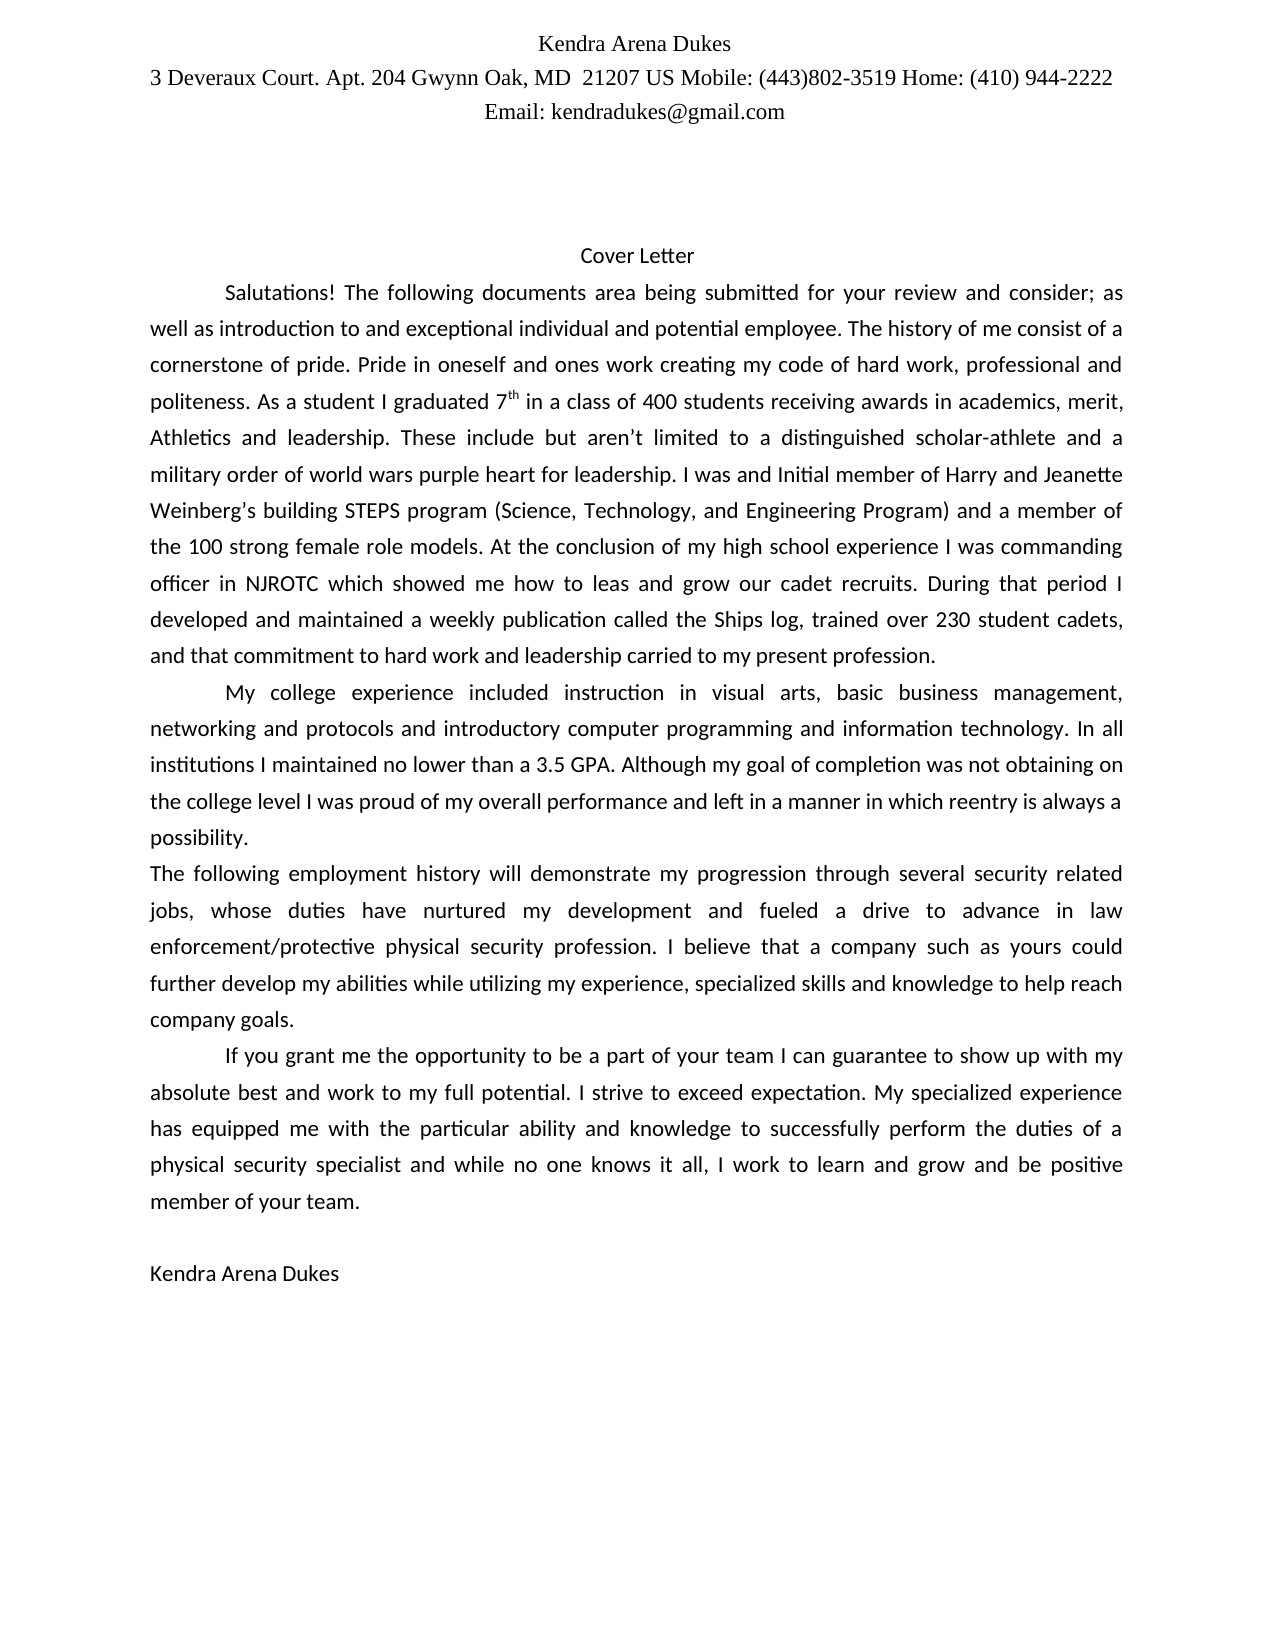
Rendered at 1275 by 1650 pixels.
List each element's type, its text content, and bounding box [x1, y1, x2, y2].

text My college experience included instruction in visual arts, basic business management, networking and protocols and introductory computer programming and information technology. In all institutions I maintained no lower than a 3.5 GPA. Although my goal of completion was not obtaining on the college level I was proud of my overall performance and left in a manner in which reentry is always a possibility. [150, 678, 1125, 851]
text Kendra Arena Dukes [150, 1259, 1125, 1287]
text The following employment history will demonstrate my progression through several security related jobs, whose duties have nurtured my development and fueled a drive to advance in law enforcement/protective physical security profession. I believe that a company such as yours could further develop my abilities while utilizing my experience, specialized skills and knowledge to help reach company goals. [150, 859, 1125, 1033]
text Cover Letter [150, 242, 1125, 269]
text If you grant me the opportunity to be a part of your team I can guarantee to show up with my absolute best and work to my full potential. I strive to exceed expectation. My specialized experience has equipped me with the particular ability and knowledge to successfully perform the duties of a physical security specialist and while no one knows it all, I work to learn and grow and be positive member of your team. [150, 1041, 1125, 1215]
text Salutations! The following documents area being submitted for your review and consider; as well as introduction to and exceptional individual and potential employee. The history of me consist of a cornerstone of pride. Pride in oneself and ones work creating my code of hard work, professional and politeness. As a student I graduated 7th in a class of 400 students receiving awards in academics, merit, Athletics and leadership. These include but aren’t limited to a distinguished scholar-athlete and a military order of world wars purple heart for leadership. I was and Initial member of Harry and Jeanette Weinberg’s building STEPS program (Science, Technology, and Engineering Program) and a member of the 100 strong female role models. At the conclusion of my high school experience I was commanding officer in NJROTC which showed me how to leas and grow our cadet recruits. During that period I developed and maintained a weekly publication called the Ships log, trained over 230 student cadets, and that commitment to hard work and leadership carried to my present profession. [150, 278, 1125, 669]
